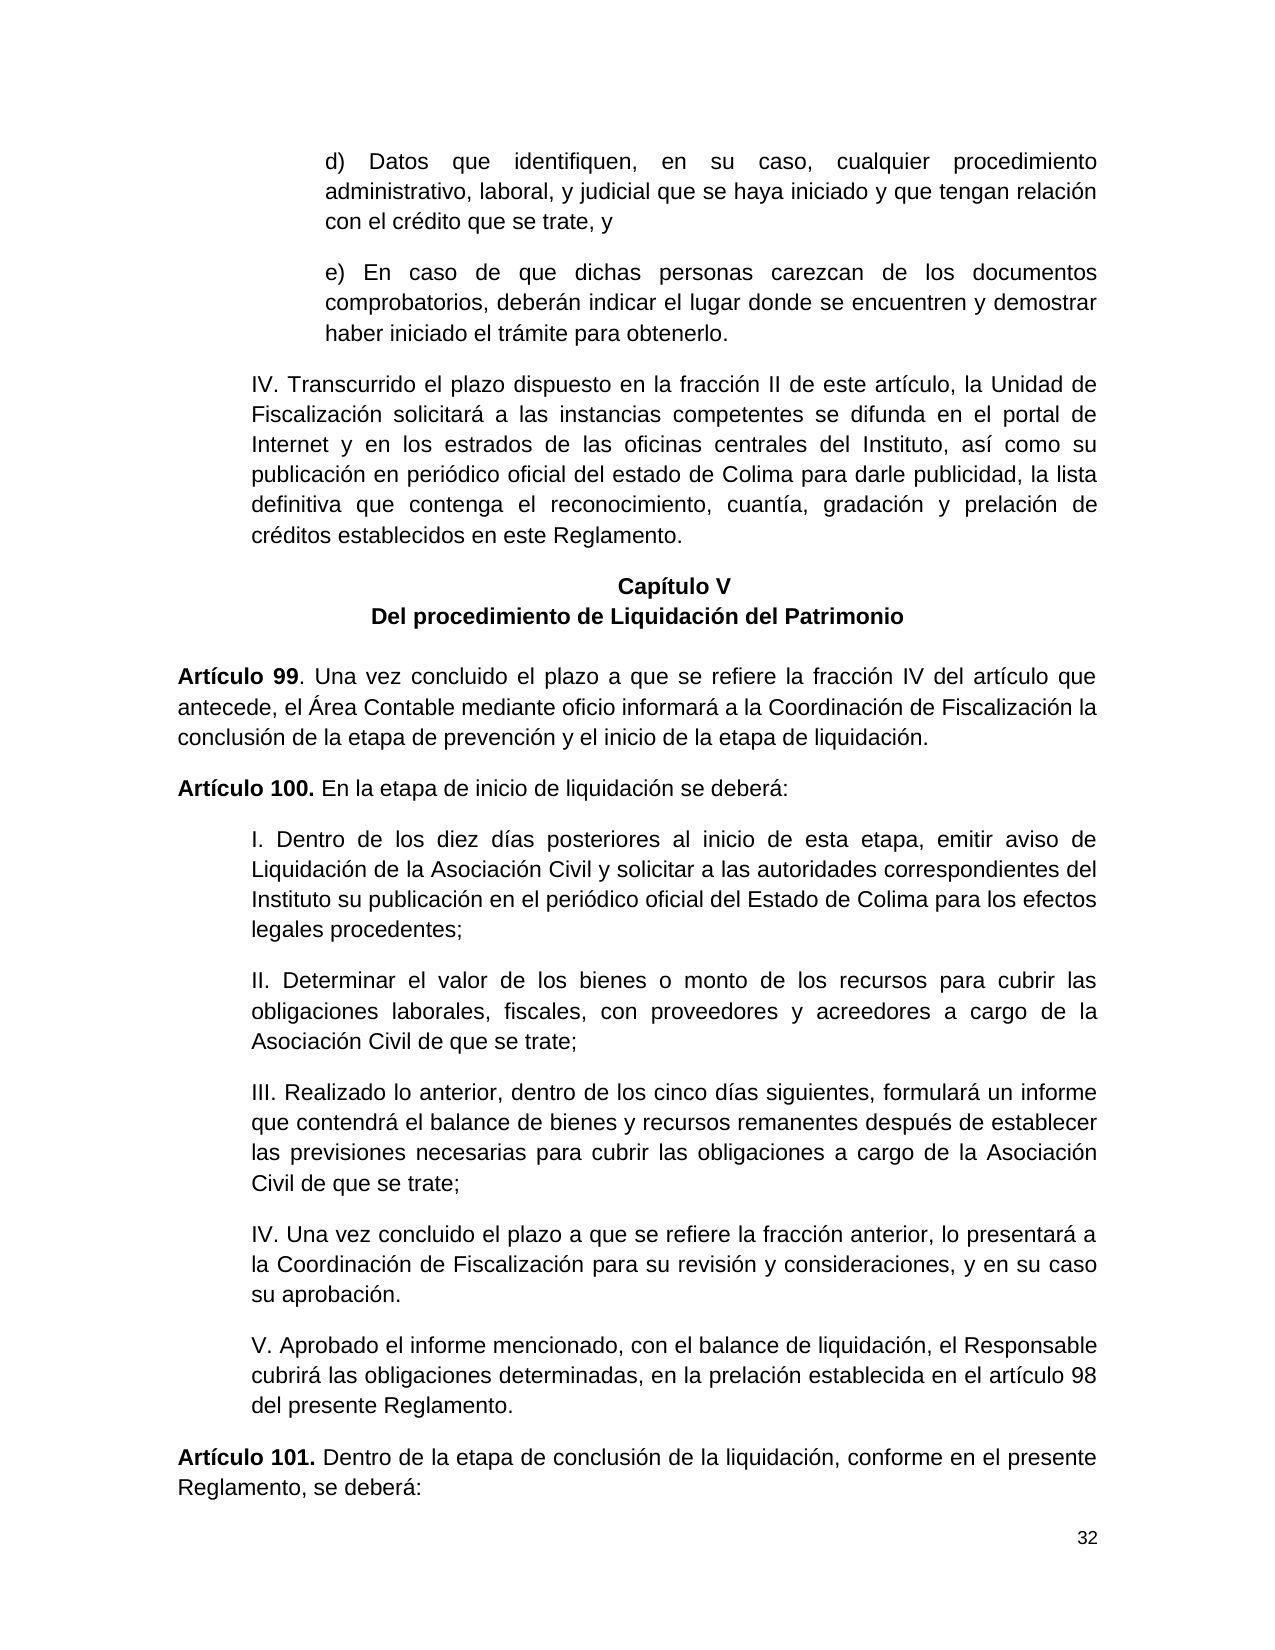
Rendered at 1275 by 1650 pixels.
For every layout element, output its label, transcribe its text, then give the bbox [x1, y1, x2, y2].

text III. Realizado lo anterior, dentro de los cinco días siguientes, formulará un informe que contendrá el balance de bienes y recursos remanentes después de establecer las previsiones necesarias para cubrir las obligaciones a cargo de la Asociación Civil de que se trate; [251, 1079, 1098, 1196]
text IV. Transcurrido el plazo dispuesto en la fracción II de este artículo, la Unidad de Fiscalización solicitará a las instancias competentes se difunda en el portal de Internet y en los estrados de las oficinas centrales del Instituto, así como su publicación en periódico oficial del estado de Colima para darle publicidad, la lista definitiva que contenga el reconocimiento, cuantía, gradación y prelación de créditos establecidos en este Reglamento. [251, 371, 1098, 548]
text Artículo 101. Dentro de la etapa de conclusión de la liquidación, conforme en el presente Reglamento, se deberá: [177, 1443, 1098, 1500]
text Artículo 99. Una vez concluido el plazo a que se refiere la fracción IV del artículo que antecede, el Área Contable mediante oficio informará a la Coordinación de Fiscalización la conclusión de la etapa de prevención y el inicio de la etapa de liquidación. [177, 663, 1098, 750]
text V. Aprobado el informe mencionado, con el balance de liquidación, el Responsable cubrirá las obligaciones determinadas, en la prelación establecida en el artículo 98 del presente Reglamento. [251, 1332, 1098, 1419]
text Artículo 100. En la etapa de inicio de liquidación se deberá: [177, 775, 1098, 801]
text Capítulo V [251, 573, 1098, 599]
text Del procedimiento de Liquidación del Patrimonio [177, 603, 1098, 629]
text e) En caso de que dichas personas carezcan de los documentos comprobatorios, deberán indicar el lugar donde se encuentren y demostrar haber iniciado el trámite para obtenerlo. [325, 259, 1098, 346]
text IV. Una vez concluido el plazo a que se refiere la fracción anterior, lo presentará a la Coordinación de Fiscalización para su revisión y consideraciones, y en su caso su aprobación. [251, 1221, 1098, 1307]
text d) Datos que identifiquen, en su caso, cualquier procedimiento administrativo, laboral, y judicial que se haya iniciado y que tengan relación con el crédito que se trate, y [325, 148, 1098, 234]
text II. Determinar el valor de los bienes o monto de los recursos para cubrir las obligaciones laborales, fiscales, con proveedores y acreedores a cargo de la Asociación Civil de que se trate; [251, 967, 1098, 1054]
text I. Dentro de los diez días posteriores al inicio de esta etapa, emitir aviso de Liquidación de la Asociación Civil y solicitar a las autoridades correspondientes del Instituto su publicación en el periódico oficial del Estado de Colima para los efectos legales procedentes; [251, 826, 1098, 943]
